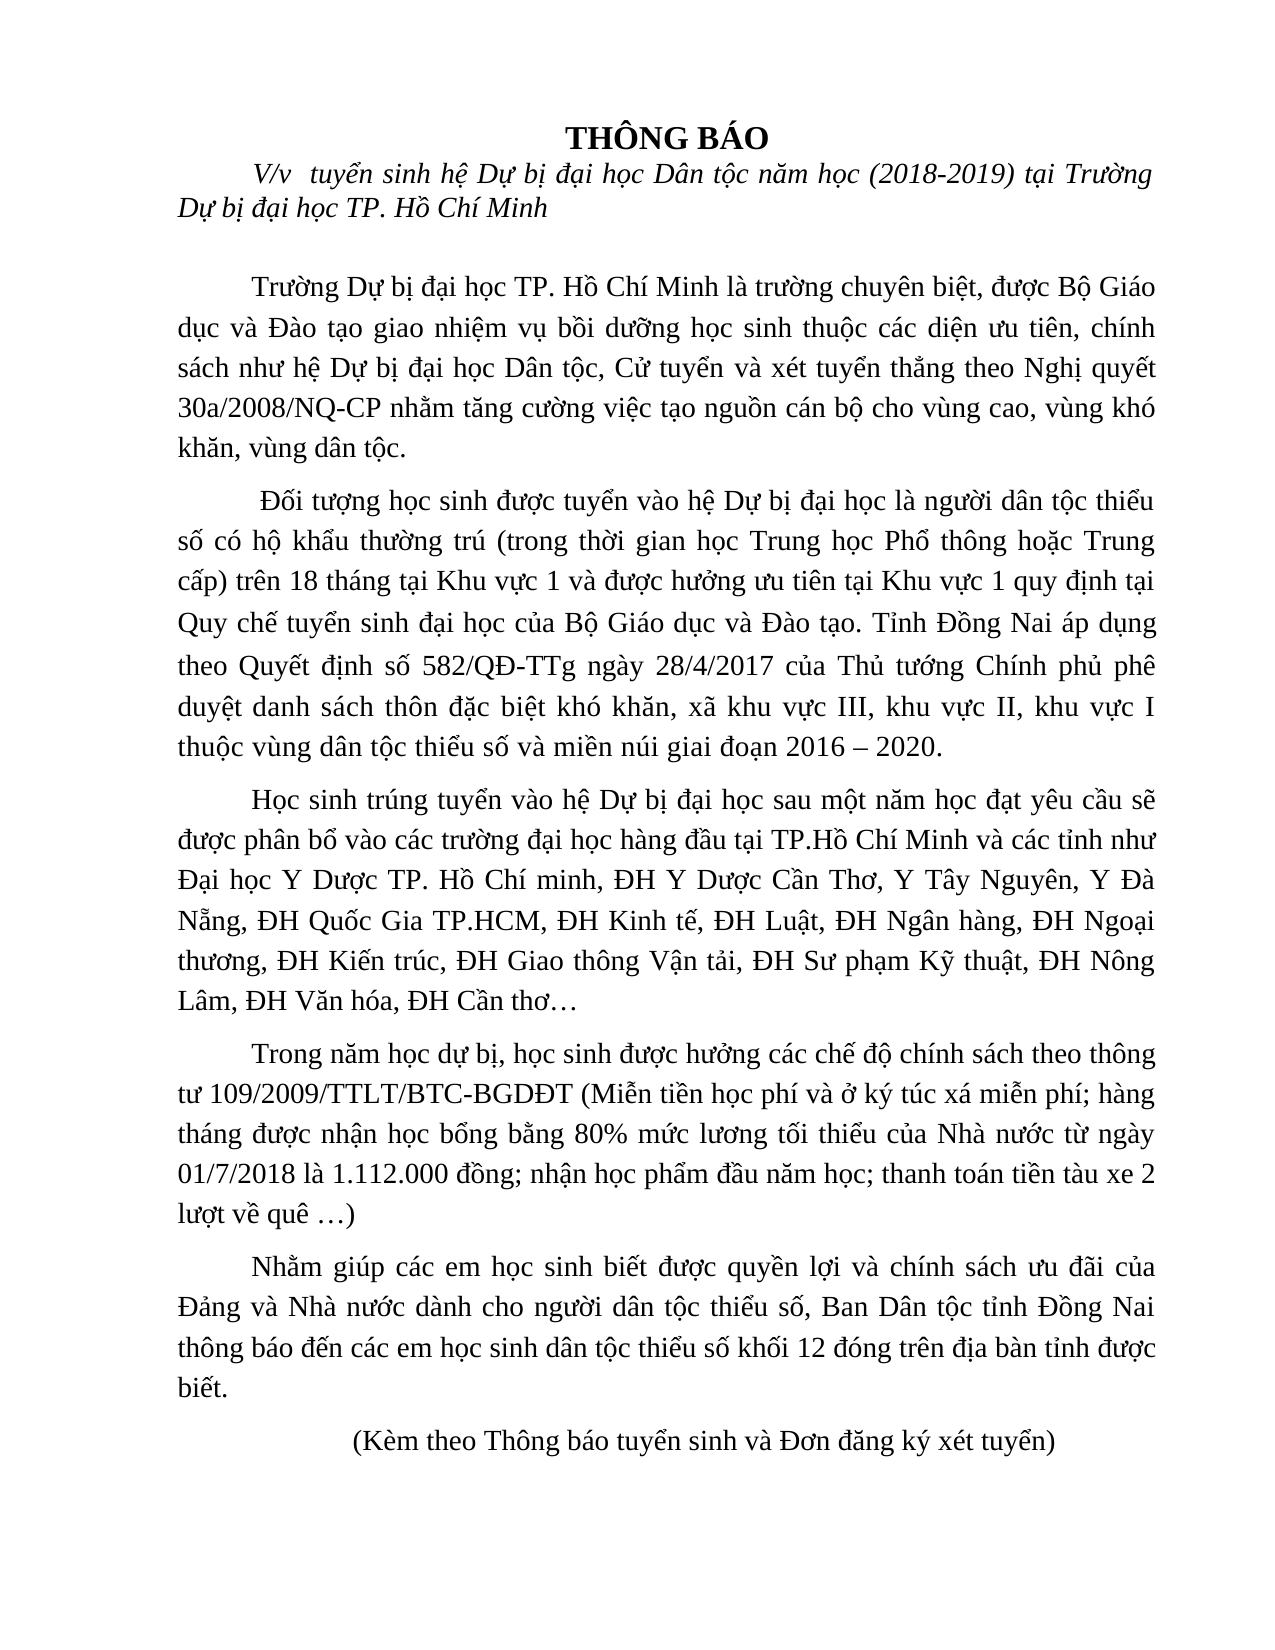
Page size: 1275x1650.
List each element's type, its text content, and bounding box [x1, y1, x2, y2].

text Trường Dự bị đại học TP. Hồ Chí Minh là trường chuyên biệt, được Bộ Giáo dục và Đào tạo giao nhiệm vụ bồi dưỡng học sinh thuộc các diện ưu tiên, chính sách như hệ Dự bị đại học Dân tộc, Cử tuyển và xét tuyển thẳng theo Nghị quyết 30a/2008/NQ-CP nhằm tăng cường việc tạo nguồn cán bộ cho vùng cao, vùng khó khăn, vùng dân tộc. [177, 269, 1157, 464]
text V/v tuyển sinh hệ Dự bị đại học Dân tộc năm học (2018-2019) tại Trường Dự bị đại học TP. Hồ Chí Minh [177, 156, 1157, 223]
text Nhằm giúp các em học sinh biết được quyền lợi và chính sách ưu đãi của Đảng và Nhà nước dành cho người dân tộc thiểu số, Ban Dân tộc tỉnh Đồng Nai thông báo đến các em học sinh dân tộc thiểu số khối 12 đóng trên địa bàn tỉnh được biết. [177, 1249, 1157, 1403]
text THÔNG BÁO [177, 118, 1157, 156]
text (Kèm theo Thông báo tuyển sinh và Đơn đăng ký xét tuyển) [177, 1423, 1157, 1456]
text Trong năm học dự bị, học sinh được hưởng các chế độ chính sách theo thông tư 109/2009/TTLT/BTC-BGDĐT (Miễn tiền học phí và ở ký túc xá miễn phí; hàng tháng được nhận học bổng bằng 80% mức lương tối thiểu của Nhà nước từ ngày 01/7/2018 là 1.112.000 đồng; nhận học phẩm đầu năm học; thanh toán tiền tàu xe 2 lượt về quê …) [177, 1036, 1157, 1230]
text Đối tượng học sinh được tuyển vào hệ Dự bị đại học là người dân tộc thiểu số có hộ khẩu thường trú (trong thời gian học Trung học Phổ thông hoặc Trung cấp) trên 18 tháng tại Khu vực 1 và được hưởng ưu tiên tại Khu vực 1 quy định tại Quy chế tuyển sinh đại học của Bộ Giáo dục và Đào tạo. Tỉnh Đồng Nai áp dụng theo Quyết định số 582/QĐ-TTg ngày 28/4/2017 của Thủ tướng Chính phủ phê duyệt danh sách thôn đặc biệt khó khăn, xã khu vực III, khu vực II, khu vực I thuộc vùng dân tộc thiểu số và miền núi giai đoạn 2016 – 2020. [177, 483, 1157, 763]
text Học sinh trúng tuyển vào hệ Dự bị đại học sau một năm học đạt yêu cầu sẽ được phân bổ vào các trường đại học hàng đầu tại TP.Hồ Chí Minh và các tỉnh như Đại học Y Dược TP. Hồ Chí minh, ĐH Y Dược Cần Thơ, Y Tây Nguyên, Y Đà Nẵng, ĐH Quốc Gia TP.HCM, ĐH Kinh tế, ĐH Luật, ĐH Ngân hàng, ĐH Ngoại thương, ĐH Kiến trúc, ĐH Giao thông Vận tải, ĐH Sư phạm Kỹ thuật, ĐH Nông Lâm, ĐH Văn hóa, ĐH Cần thơ… [177, 782, 1157, 1017]
